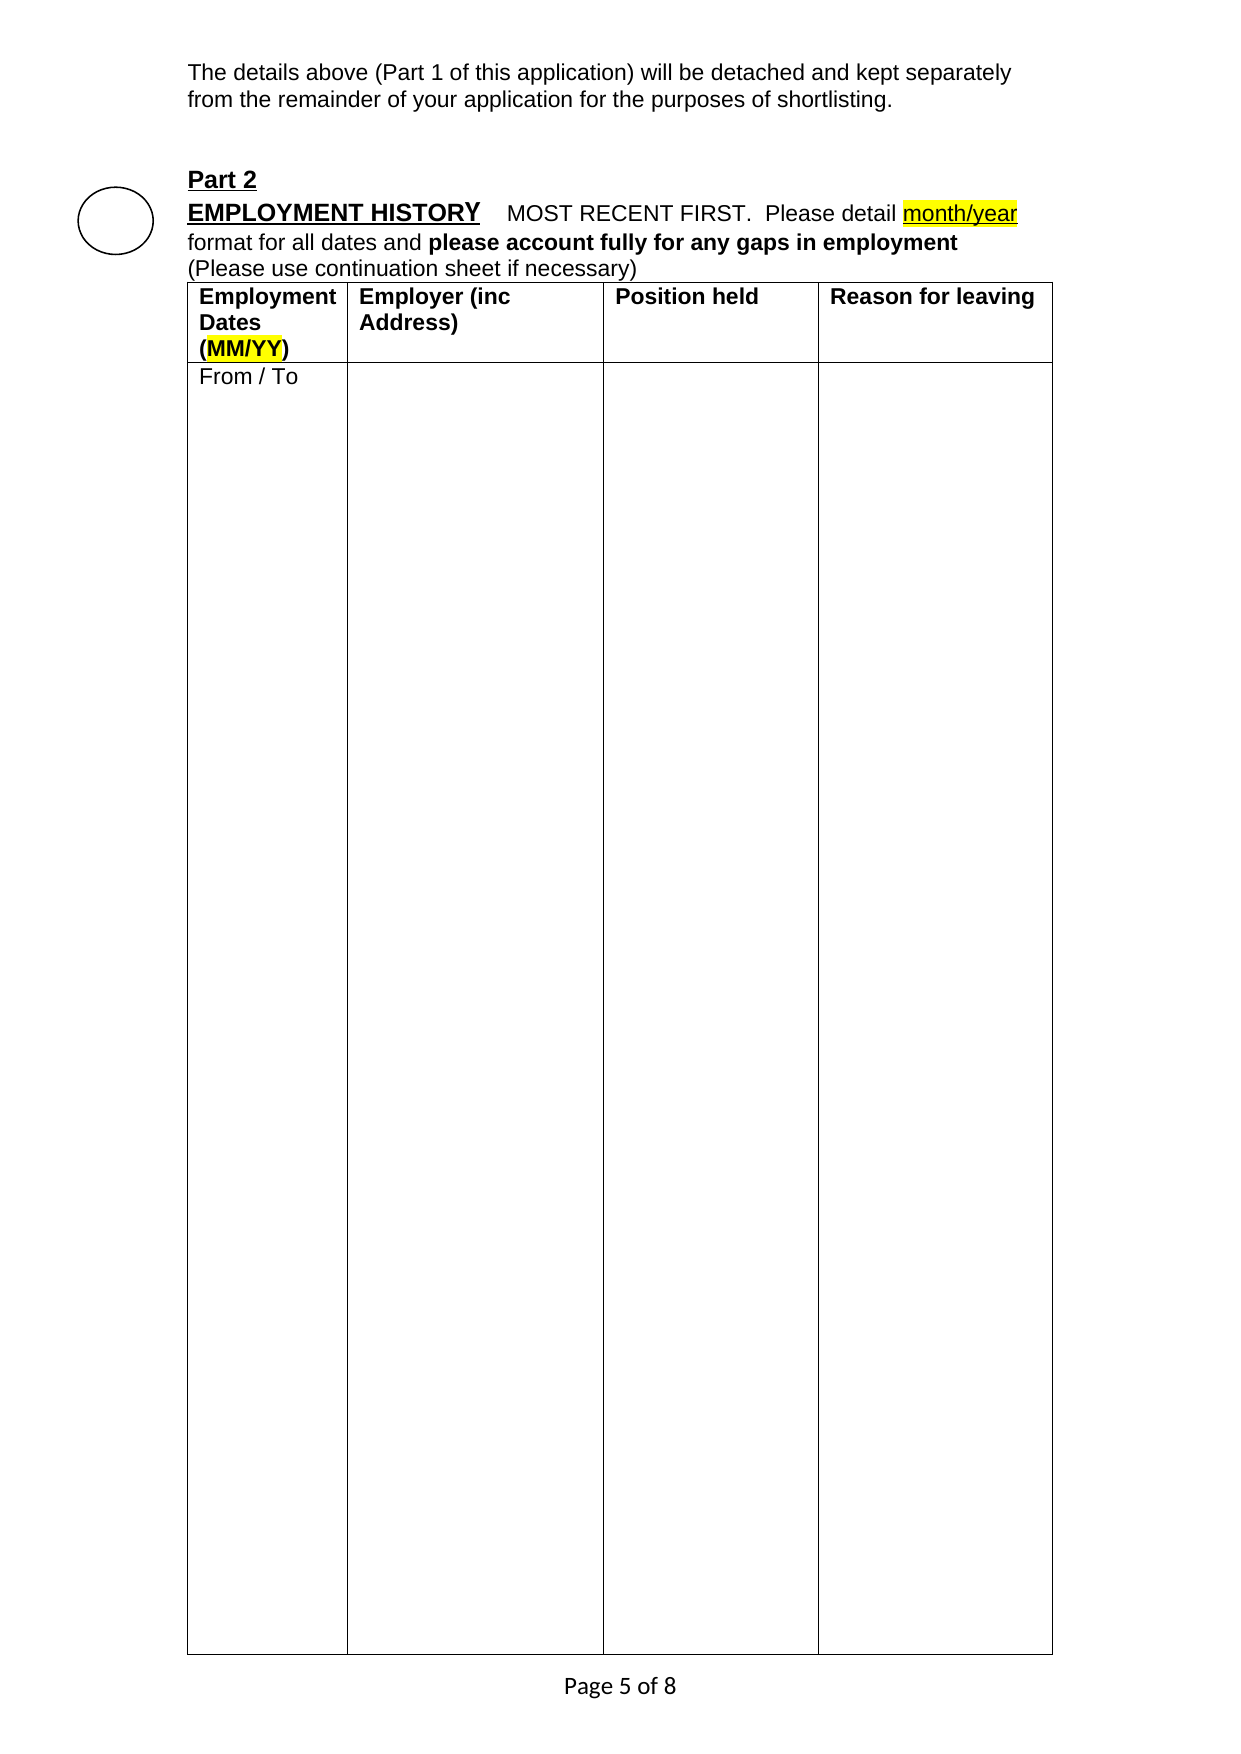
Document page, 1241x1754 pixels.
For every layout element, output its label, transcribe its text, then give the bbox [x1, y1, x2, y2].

table_header Employer (inc Address) [348, 283, 603, 362]
table_header Position held [604, 283, 818, 362]
table_cell [348, 363, 603, 1654]
text (Please use continuation sheet if necessary) [187, 255, 1053, 282]
table_cell [819, 363, 1052, 1654]
text EMPLOYMENT HISTORY MOST RECENT FIRST. Please detail month/year format for all dates and please account fully for any gaps in employment [187, 193, 1053, 255]
text The details above (Part 1 of this application) will be detached and kept separately from the remainder of your application for the purposes of shortlisting. [187, 59, 1053, 112]
table_cell [604, 363, 818, 1654]
text Part 2 [187, 164, 1053, 193]
table_header Reason for leaving [819, 283, 1052, 362]
table_header Employment Dates (MM/YY) [188, 283, 347, 362]
table_cell From / To [188, 363, 347, 1654]
